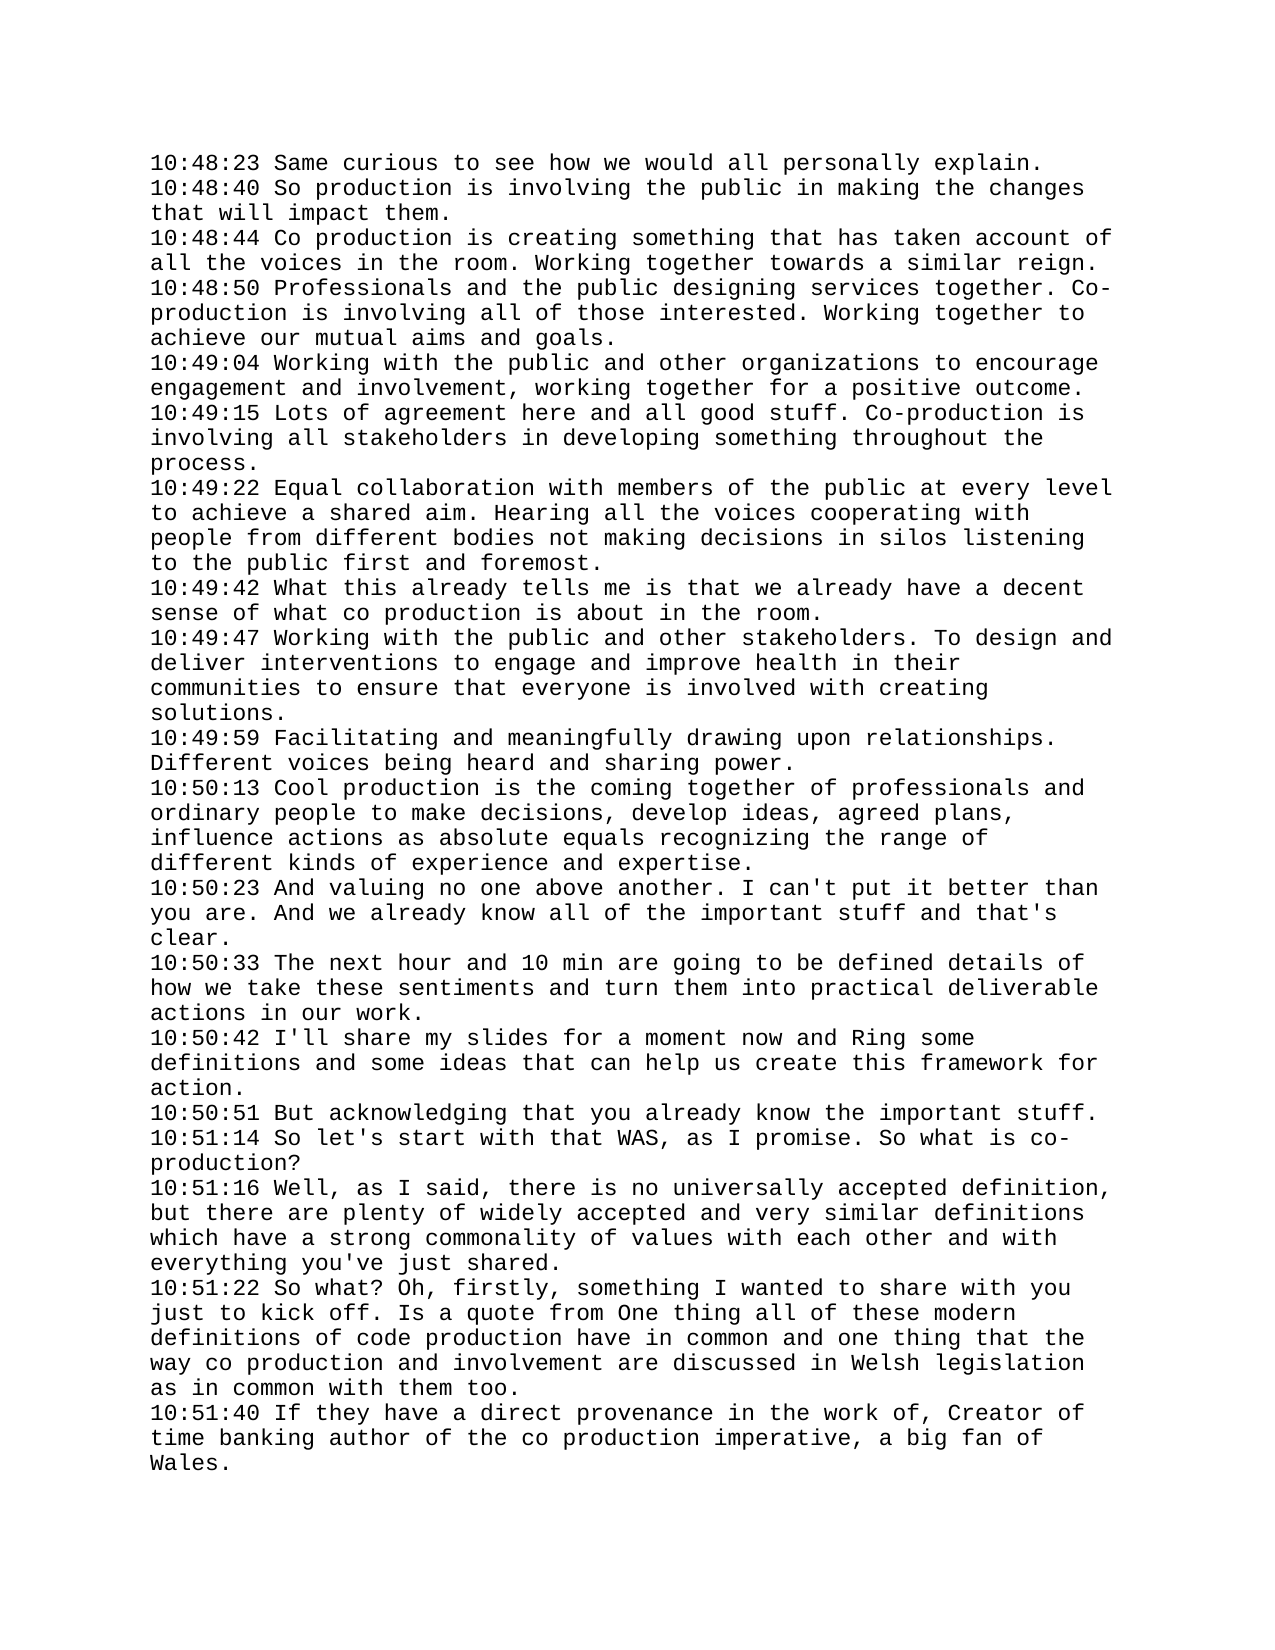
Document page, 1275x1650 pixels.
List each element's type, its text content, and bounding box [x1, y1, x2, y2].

text 10:49:15 Lots of agreement here and all good stuff. Co-production is involving all stakeholders in developing something throughout the process. [150, 400, 1125, 475]
text 10:49:04 Working with the public and other organizations to encourage engagement and involvement, working together for a positive outcome. [150, 350, 1125, 400]
text 10:50:42 I'll share my slides for a moment now and Ring some definitions and some ideas that can help us create this framework for action. [150, 1025, 1125, 1100]
text 10:51:16 Well, as I said, there is no universally accepted definition, but there are plenty of widely accepted and very similar definitions which have a strong commonality of values with each other and with everything you've just shared. [150, 1175, 1125, 1275]
text 10:50:51 But acknowledging that you already know the important stuff. [150, 1100, 1125, 1125]
text 10:50:33 The next hour and 10 min are going to be defined details of how we take these sentiments and turn them into practical deliverable actions in our work. [150, 950, 1125, 1025]
text 10:48:40 So production is involving the public in making the changes that will impact them. [150, 175, 1125, 225]
text 10:49:59 Facilitating and meaningfully drawing upon relationships. Different voices being heard and sharing power. [150, 725, 1125, 775]
text 10:50:23 And valuing no one above another. I can't put it better than you are. And we already know all of the important stuff and that's clear. [150, 875, 1125, 950]
text 10:48:44 Co production is creating something that has taken account of all the voices in the room. Working together towards a similar reign. [150, 225, 1125, 275]
text 10:51:22 So what? Oh, firstly, something I wanted to share with you just to kick off. Is a quote from One thing all of these modern definitions of code production have in common and one thing that the way co production and involvement are discussed in Welsh legislation as in common with them too. [150, 1275, 1125, 1400]
text 10:49:42 What this already tells me is that we already have a decent sense of what co production is about in the room. [150, 575, 1125, 625]
text 10:48:23 Same curious to see how we would all personally explain. [150, 150, 1125, 175]
text 10:50:13 Cool production is the coming together of professionals and ordinary people to make decisions, develop ideas, agreed plans, influence actions as absolute equals recognizing the range of different kinds of experience and expertise. [150, 775, 1125, 875]
text 10:51:40 If they have a direct provenance in the work of, Creator of time banking author of the co production imperative, a big fan of Wales. [150, 1400, 1125, 1475]
text 10:49:22 Equal collaboration with members of the public at every level to achieve a shared aim. Hearing all the voices cooperating with people from different bodies not making decisions in silos listening to the public first and foremost. [150, 475, 1125, 575]
text 10:48:50 Professionals and the public designing services together. Co-production is involving all of those interested. Working together to achieve our mutual aims and goals. [150, 275, 1125, 350]
text 10:51:14 So let's start with that WAS, as I promise. So what is co-production? [150, 1125, 1125, 1175]
text 10:49:47 Working with the public and other stakeholders. To design and deliver interventions to engage and improve health in their communities to ensure that everyone is involved with creating solutions. [150, 625, 1125, 725]
